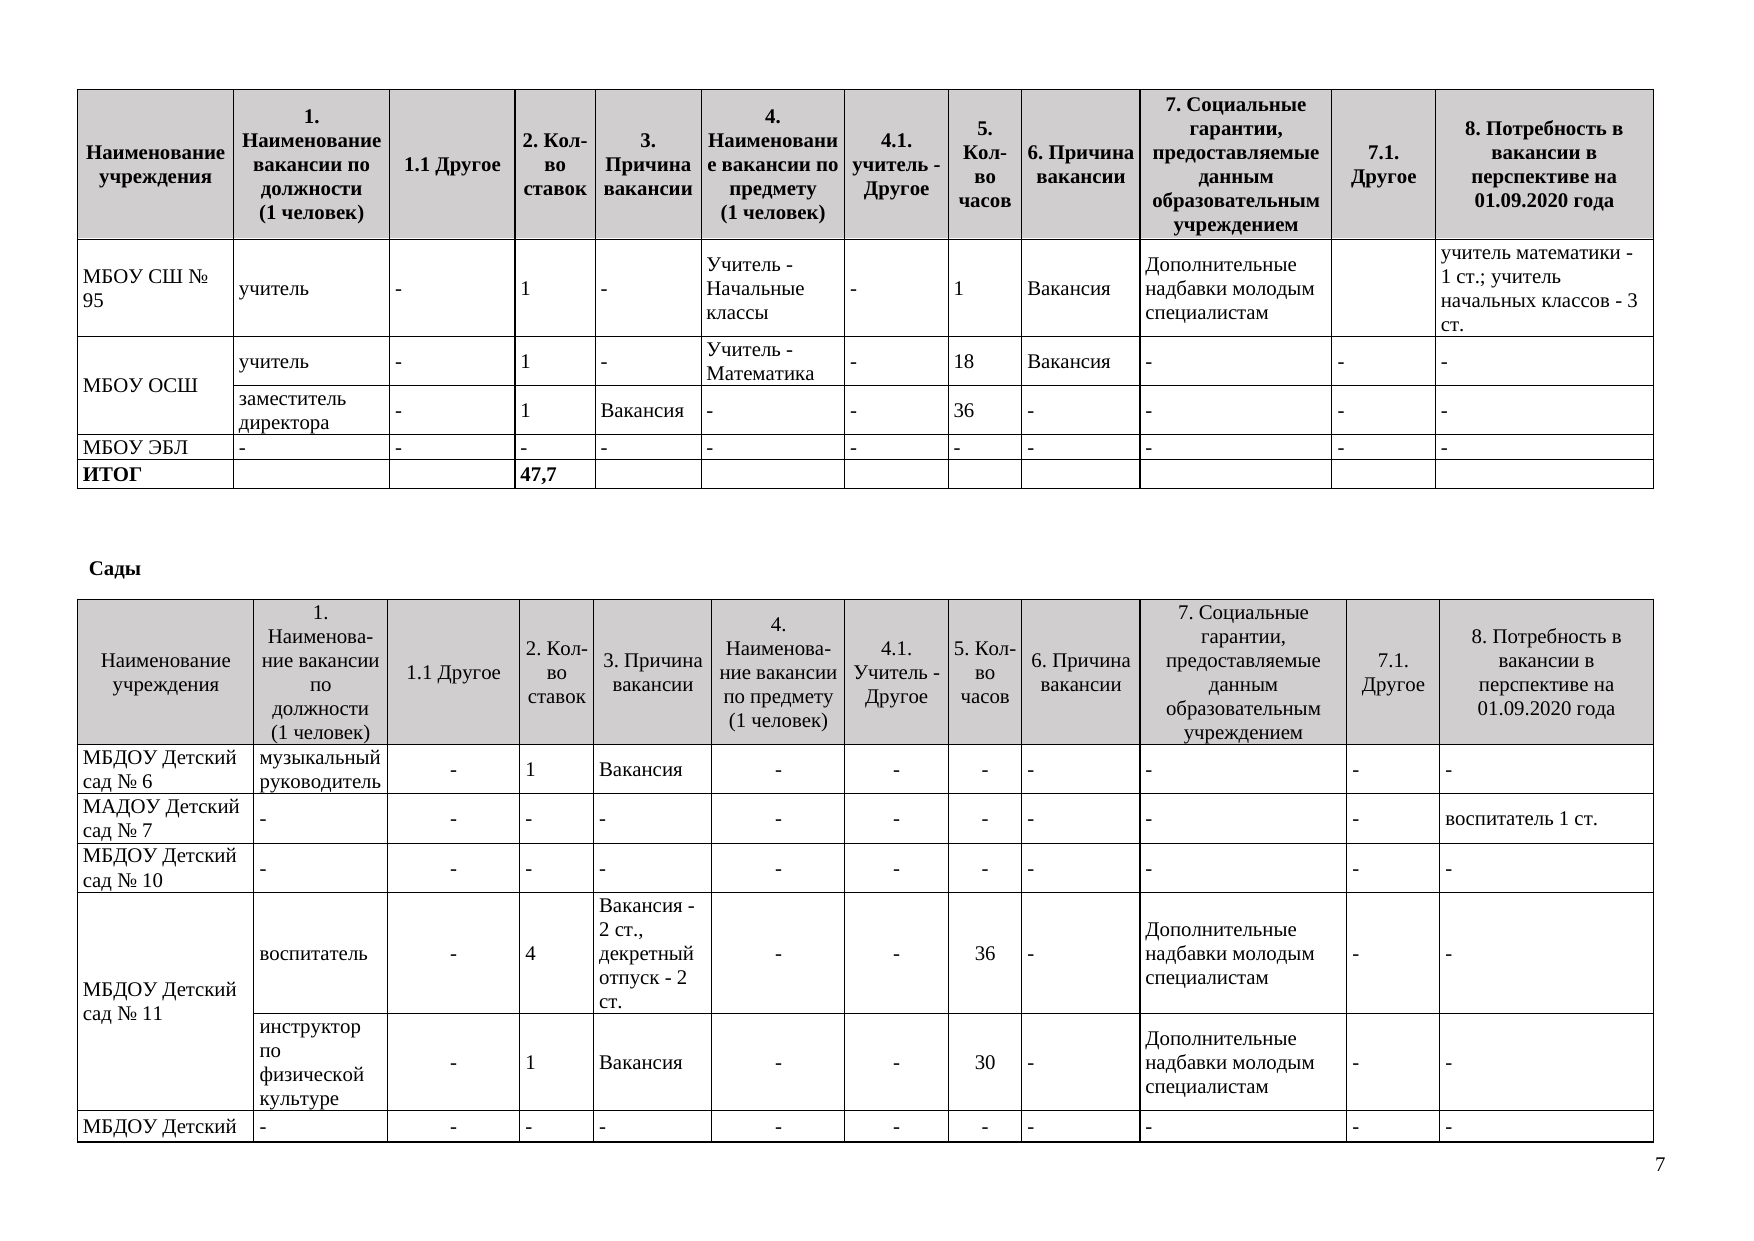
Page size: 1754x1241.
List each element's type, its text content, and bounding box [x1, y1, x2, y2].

table_cell - [1022, 745, 1139, 793]
table_cell МБДОУ Детский сад № 6 [78, 745, 253, 793]
table_cell - [1436, 337, 1653, 385]
table_header 8. Потребность в вакансии в перспективе на 01.09.2020 года [1436, 90, 1653, 238]
table_header 3. Причина вакансии [596, 90, 701, 238]
table_header Наименование учреждения [78, 90, 233, 238]
table_header 1.1 Другое [390, 90, 514, 238]
table_cell - [1022, 1111, 1139, 1141]
table_cell 47,7 [516, 460, 595, 488]
table_cell - [1347, 893, 1439, 1013]
table_cell - [702, 386, 844, 434]
table_cell - [1347, 1111, 1439, 1141]
table_cell - [1332, 386, 1435, 434]
table_header 2. Кол-во ставок [520, 600, 593, 744]
table_cell - [712, 893, 844, 1013]
table_cell - [1022, 1014, 1139, 1110]
table_cell Вакансия - 2 ст., декретный отпуск - 2 ст. [594, 893, 711, 1013]
table_header 4.1. Учитель - Другое [845, 600, 948, 744]
table_cell - [1440, 893, 1653, 1013]
table_cell Дополнительные надбавки молодым специалистам [1141, 893, 1346, 1013]
table_cell - [1141, 1111, 1346, 1141]
table_cell МБДОУ Детский сад № 10 [78, 844, 253, 892]
table_cell - [390, 240, 514, 336]
table_cell - [254, 1111, 387, 1141]
table_header 7.1. Другое [1347, 600, 1439, 744]
table_cell - [520, 794, 593, 842]
table_cell - [845, 435, 948, 459]
table_cell - [1440, 1014, 1653, 1110]
table_cell - [712, 745, 844, 793]
table_cell 36 [949, 386, 1021, 434]
table_cell - [702, 435, 844, 459]
table_header Наименование учреждения [78, 600, 253, 744]
table_cell воспитатель 1 ст. [1440, 794, 1653, 842]
table_cell Вакансия [596, 386, 701, 434]
table_cell музыкальный руководитель [254, 745, 387, 793]
table_header 7. Социальные гарантии, предоставляемые данным образовательным учреждением [1141, 600, 1346, 744]
table_cell - [388, 794, 519, 842]
table_cell - [1141, 794, 1346, 842]
table_cell - [254, 844, 387, 892]
table_cell - [1022, 386, 1139, 434]
table_cell - [1347, 844, 1439, 892]
table_cell 36 [949, 893, 1021, 1013]
table_cell - [516, 435, 595, 459]
table_cell Вакансия [594, 745, 711, 793]
table_header 4. Наименование вакансии по предмету (1 человек) [702, 90, 844, 238]
table_cell [1332, 460, 1435, 488]
table_cell Дополнительные надбавки молодым специалистам [1141, 1014, 1346, 1110]
table_cell учитель [234, 240, 389, 336]
table_cell - [949, 844, 1021, 892]
table_cell - [845, 1111, 948, 1141]
table_cell - [845, 1014, 948, 1110]
table_cell - [845, 893, 948, 1013]
table_cell - [1022, 893, 1139, 1013]
table_cell 1 [520, 745, 593, 793]
table_cell - [1022, 435, 1139, 459]
table_header 6. Причина вакансии [1022, 90, 1139, 238]
table_cell МБОУ СШ № 95 [78, 240, 233, 336]
table_cell [234, 460, 389, 488]
table_cell МБДОУ Детский сад № 11 [78, 893, 253, 1110]
table_cell - [1022, 844, 1139, 892]
table_cell - [845, 337, 948, 385]
table_cell МАДОУ Детский сад № 7 [78, 794, 253, 842]
table_cell инструктор по физической культуре [254, 1014, 387, 1110]
table_cell 1 [516, 337, 595, 385]
table_cell - [1332, 435, 1435, 459]
table_cell 18 [949, 337, 1021, 385]
table_cell - [596, 435, 701, 459]
table_cell 1 [949, 240, 1021, 336]
table_cell - [1141, 745, 1346, 793]
table_cell - [1141, 337, 1331, 385]
table_header 6. Причина вакансии [1022, 600, 1139, 744]
table_cell - [388, 893, 519, 1013]
table_cell - [1347, 1014, 1439, 1110]
table_cell 1 [516, 240, 595, 336]
text Сады [89, 556, 1665, 580]
table_cell Учитель - Математика [702, 337, 844, 385]
table_cell - [949, 1111, 1021, 1141]
table_cell [1436, 460, 1653, 488]
table_cell Учитель - Начальные классы [702, 240, 844, 336]
table_cell - [596, 240, 701, 336]
table_cell - [594, 1111, 711, 1141]
table_cell - [596, 337, 701, 385]
table_cell - [234, 435, 389, 459]
table_cell МБОУ ОСШ [78, 337, 233, 434]
table_cell [949, 460, 1021, 488]
table_header 7. Социальные гарантии, предоставляемые данным образовательным учреждением [1141, 90, 1331, 238]
table_cell - [1141, 844, 1346, 892]
table_cell - [520, 844, 593, 892]
table_header 2. Кол-во ставок [516, 90, 595, 238]
table_cell 4 [520, 893, 593, 1013]
table_header 5. Кол-во часов [949, 600, 1021, 744]
table_cell - [712, 1111, 844, 1141]
table_cell Дополнительные надбавки молодым специалистам [1141, 240, 1331, 336]
table_cell - [1141, 386, 1331, 434]
table_cell МБДОУ Детский сад № 13 [78, 1111, 253, 1141]
table_cell Вакансия [1022, 240, 1139, 336]
table_cell - [1440, 745, 1653, 793]
table_cell - [845, 240, 948, 336]
table_cell [1141, 460, 1331, 488]
table_cell 30 [949, 1014, 1021, 1110]
table_cell - [1436, 435, 1653, 459]
table_header 1.1 Другое [388, 600, 519, 744]
table_cell - [845, 794, 948, 842]
table_cell МБОУ ЭБЛ [78, 435, 233, 459]
table_cell - [712, 794, 844, 842]
table_cell [390, 460, 514, 488]
table_cell - [388, 844, 519, 892]
table_cell - [254, 794, 387, 842]
table_header 5. Кол-во часов [949, 90, 1021, 238]
table_cell - [712, 844, 844, 892]
table_cell - [845, 844, 948, 892]
table_cell - [390, 337, 514, 385]
table_cell - [712, 1014, 844, 1110]
table_header 8. Потребность в вакансии в перспективе на 01.09.2020 года [1440, 600, 1653, 744]
table_cell - [388, 1111, 519, 1141]
table_cell - [949, 745, 1021, 793]
table_cell - [390, 435, 514, 459]
table_cell - [845, 386, 948, 434]
table_cell - [520, 1111, 593, 1141]
table_cell заместитель директора [234, 386, 389, 434]
table_cell [845, 460, 948, 488]
table_cell [1022, 460, 1139, 488]
table_cell - [1440, 844, 1653, 892]
table_cell - [594, 844, 711, 892]
table_cell [596, 460, 701, 488]
table_cell 1 [516, 386, 595, 434]
table_header 1. Наименова-ние вакансии по должности (1 человек) [254, 600, 387, 744]
table_header 7.1. Другое [1332, 90, 1435, 238]
table_cell - [594, 794, 711, 842]
table_cell - [1022, 794, 1139, 842]
table_cell - [949, 794, 1021, 842]
table_cell Вакансия [594, 1014, 711, 1110]
table_cell Вакансия [1022, 337, 1139, 385]
table_cell [1332, 240, 1435, 336]
table_cell - [388, 1014, 519, 1110]
table_cell учитель математики - 1 ст.; учитель начальных классов - 3 ст. [1436, 240, 1653, 336]
table_header 4.1. учитель - Другое [845, 90, 948, 238]
table_cell - [1141, 435, 1331, 459]
table_header 3. Причина вакансии [594, 600, 711, 744]
table_cell 1 [520, 1014, 593, 1110]
table_cell воспитатель [254, 893, 387, 1013]
table_header 4. Наименова-ние вакансии по предмету (1 человек) [712, 600, 844, 744]
table_cell - [1436, 386, 1653, 434]
table_cell - [845, 745, 948, 793]
table_cell - [949, 435, 1021, 459]
table_cell - [1332, 337, 1435, 385]
table_header 1. Наименование вакансии по должности (1 человек) [234, 90, 389, 238]
table_cell - [388, 745, 519, 793]
table_cell ИТОГ [78, 460, 233, 488]
table_cell учитель [234, 337, 389, 385]
table_cell [702, 460, 844, 488]
table_cell - [390, 386, 514, 434]
table_cell - [1440, 1111, 1653, 1141]
table_cell - [1347, 794, 1439, 842]
table_cell - [1347, 745, 1439, 793]
